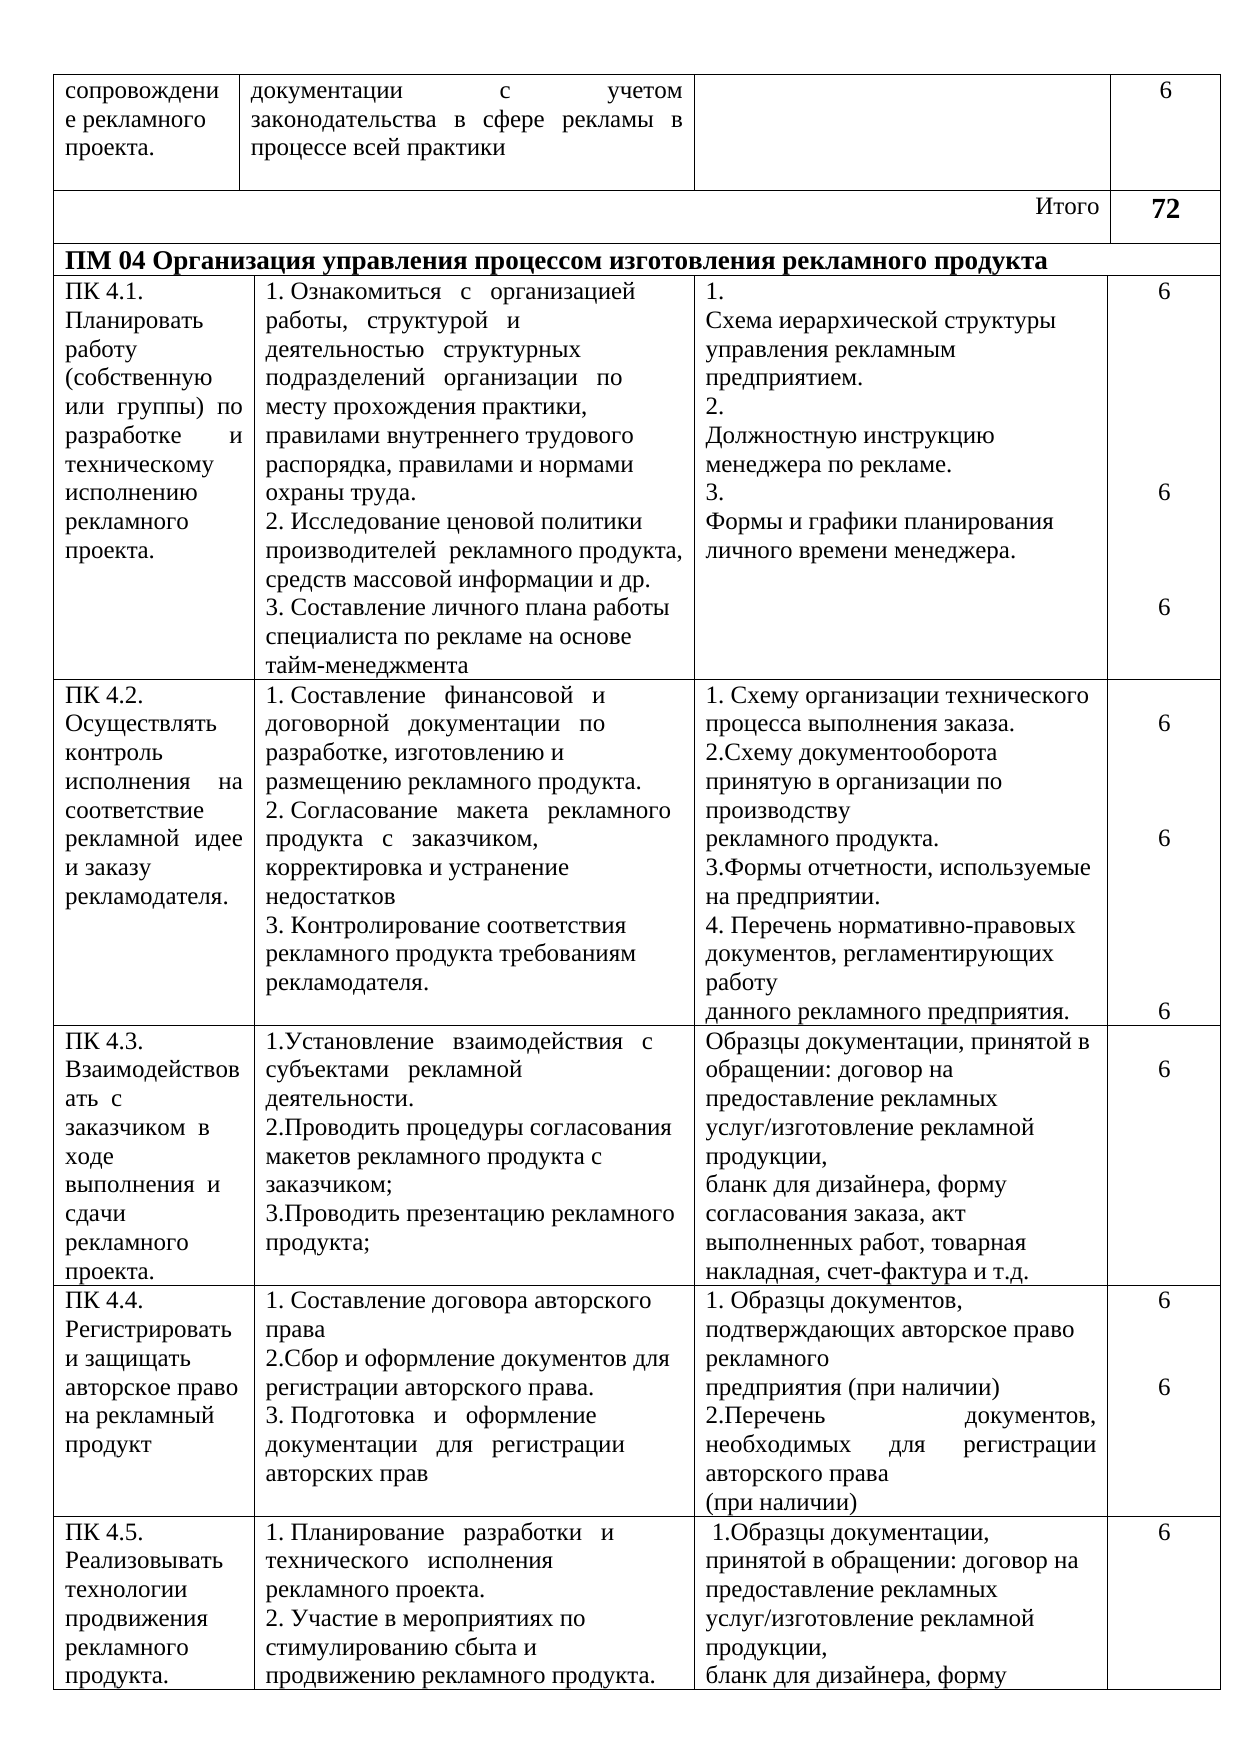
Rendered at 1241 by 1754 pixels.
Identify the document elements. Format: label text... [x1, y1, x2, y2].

table_cell 1. Составление договора авторского права 2.Сбор и оформление документов для регистрации авторского права. 3. Подготовка и оформление документации для регистрации авторских прав [255, 1286, 694, 1516]
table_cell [54, 75, 239, 190]
table_cell 1. Схему организации технического процесса выполнения заказа. 2.Схему документооборота принятую в организации по производству рекламного продукта. 3.Формы отчетности, используемые на предприятии. 4. Перечень нормативно-правовых документов, регламентирующих работу данного рекламного предприятия. [695, 680, 1107, 1025]
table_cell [695, 1517, 1107, 1689]
table_cell 6 [1108, 1517, 1220, 1689]
table_cell ПК 4.3. Взаимодействовать с заказчиком в ходе выполнения и сдачи рекламного проекта. [54, 1026, 254, 1284]
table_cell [240, 75, 694, 190]
table_cell 6 6 6 [1108, 680, 1220, 1025]
table_cell 6 [1108, 1026, 1220, 1284]
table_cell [54, 1517, 254, 1689]
table_cell 72 [1111, 191, 1220, 243]
table_cell 1.Установление взаимодействия с субъектами рекламной деятельности. 2.Проводить процедуры согласования макетов рекламного продукта с заказчиком; 3.Проводить презентацию рекламного продукта; [255, 1026, 694, 1284]
table_cell 6 6 [1108, 1286, 1220, 1516]
table_cell 1. Составление финансовой и договорной документации по разработке, изготовлению и размещению рекламного продукта. 2. Согласование макета рекламного продукта с заказчиком, корректировка и устранение недостатков 3. Контролирование соответствия рекламного продукта требованиям рекламодателя. [255, 680, 694, 1025]
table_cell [255, 1517, 694, 1689]
table_cell 1. Схема иерархической структуры управления рекламным предприятием. 2. Должностную инструкцию менеджера по рекламе. 3. Формы и графики планирования личного времени менеджера. [695, 276, 1107, 679]
table_cell 1. Образцы документов, подтверждающих авторское право рекламного предприятия (при наличии) 2.Перечень документов, необходимых для регистрации авторского права (при наличии) [695, 1286, 1107, 1516]
table_cell 6 6 [1111, 75, 1220, 190]
table_cell Итого [54, 191, 1110, 243]
table_cell ПМ 04 Организация управления процессом изготовления рекламного продукта [54, 244, 1220, 275]
table_cell 1. Ознакомиться с организацией работы, структурой и деятельностью структурных подразделений организации по месту прохождения практики, правилами внутреннего трудового распорядка, правилами и нормами охраны труда. 2. Исследование ценовой политики производителей рекламного продукта, средств массовой информации и др. 3. Составление личного плана работы специалиста по рекламе на основе тайм-менеджмента [255, 276, 694, 679]
table_cell ПК 4.1. Планировать работу (собственную или группы) по разработке и техническому исполнению рекламного проекта. [54, 276, 254, 679]
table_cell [695, 75, 1110, 190]
table_cell ПК 4.2. Осуществлять контроль исполнения на соответствие рекламной идее и заказу рекламодателя. [54, 680, 254, 1025]
table_cell 6 6 6 [1108, 276, 1220, 679]
table_cell ПК 4.4. Регистрировать и защищать авторское право на рекламный продукт [54, 1286, 254, 1516]
table_cell Образцы документации, принятой в обращении: договор на предоставление рекламных услуг/изготовление рекламной продукции, бланк для дизайнера, форму согласования заказа, акт выполненных работ, товарная накладная, счет-фактура и т.д. [695, 1026, 1107, 1284]
